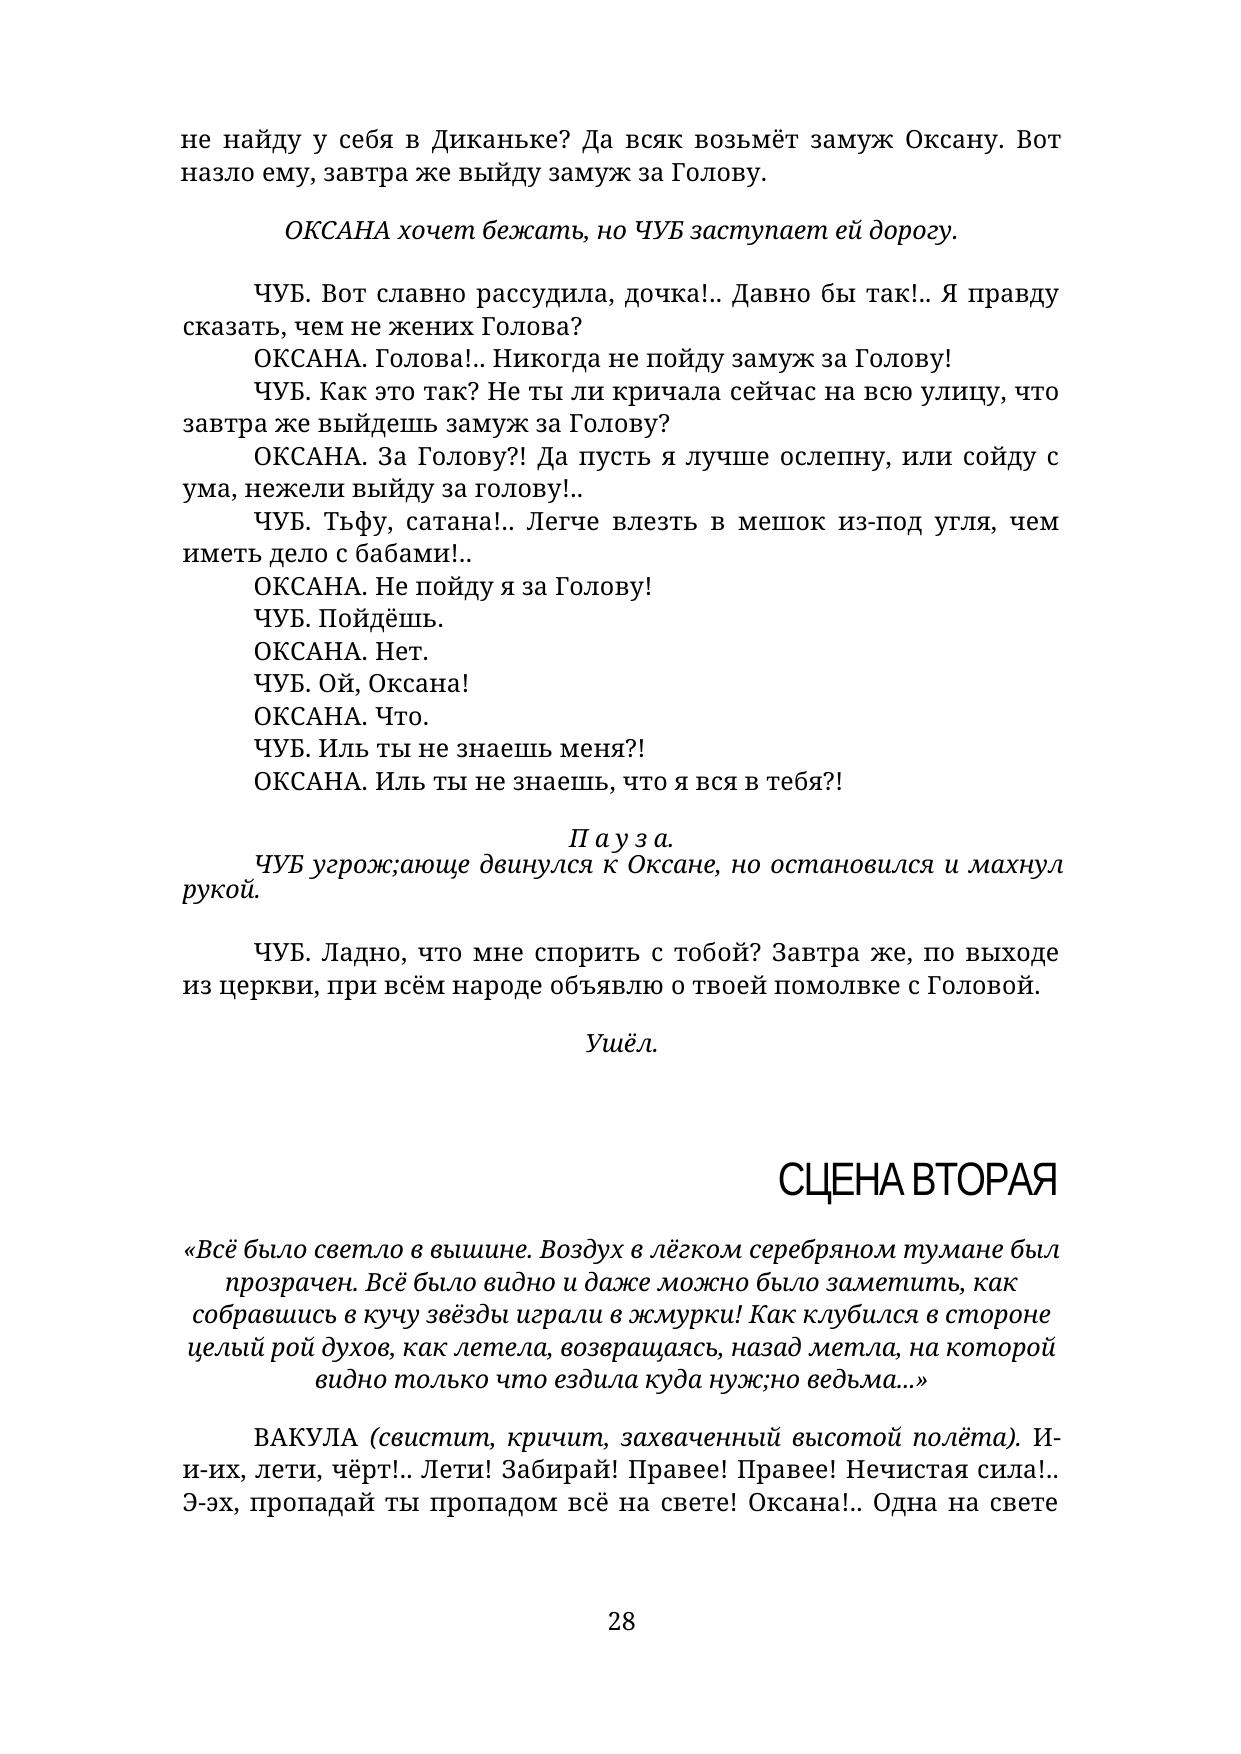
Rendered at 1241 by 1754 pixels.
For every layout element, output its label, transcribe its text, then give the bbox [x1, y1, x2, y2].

text ЧУБ. Ладно, что мне спорить с тобой? Завтра же, по выходе из церкви, при всём народе объявлю о твоей помолвке с Головой. [182, 935, 1061, 1001]
text ОКСАНА. Нет. [182, 634, 1065, 667]
text ВАКУЛА (свистит, кричит, захваченный высотой полёта). И-и-их, лети, чёрт!.. Лети! Забирай! Правее! Правее! Нечистая сила!.. Э-эх, пропадай ты пропадом всё на свете! Оксана!.. Одна на свете Оксана. [182, 1420, 1061, 1517]
text ОКСАНА. Что. [182, 699, 1065, 732]
text ОКСАНА. Голова!.. Никогда не пойду замуж за Голову! [182, 342, 1065, 374]
text ЧУБ. Тьфу, сатана!.. Легче влезть в мешок из-под угля, чем иметь дело с бабами!.. [182, 504, 1061, 569]
text П а у з а. [178, 828, 1065, 853]
text 28 [607, 1611, 636, 1636]
text ЧУБ. Пойдёшь. [182, 602, 1065, 634]
text ЧУБ. Вот славно рассудила, дочка!.. Давно бы так!.. Я правду сказать, чем не жених Голова? [182, 277, 1061, 342]
text ОКСАНА. Не пойду я за Голову! [182, 569, 1065, 602]
text СЦЕНА ВТОРАЯ [178, 1158, 1061, 1205]
text не найду у себя в Диканьке? Да всяк возьмёт замуж Оксану. Вот назло ему, завтра же выйду замуж за Голову. [180, 122, 1063, 188]
text ОКСАНА. Иль ты не знаешь, что я вся в тебя?! [182, 764, 1065, 797]
text ЧУБ угрож;ающе двинулся к Оксане, но остановился и махнул рукой. [182, 853, 1065, 903]
text ОКСАНА хочет бежать, но ЧУБ заступает ей дорогу. [178, 219, 1065, 244]
text Ушёл. [178, 1033, 1065, 1058]
text ЧУБ. Иль ты не знаешь меня?! [182, 732, 1065, 764]
text «Всё было светло в вышине. Воздух в лёгком серебряном тумане был прозрачен. Всё было видно и даже можно было заметить, как собравшись в кучу звёзды играли в жмурки! Как клубился в стороне целый рой духов, как летела, возвращаясь, назад метла, на которой видно только что ездила куда нуж;но ведьма...» [178, 1233, 1065, 1395]
text ОКСАНА. За Голову?! Да пусть я лучше ослепну, или сойду с ума, нежели выйду за голову!.. [182, 439, 1061, 504]
text ЧУБ. Как это так? Не ты ли кричала сейчас на всю улицу, что завтра же выйдешь замуж за Голову? [182, 374, 1061, 439]
text ЧУБ. Ой, Оксана! [182, 667, 1065, 699]
